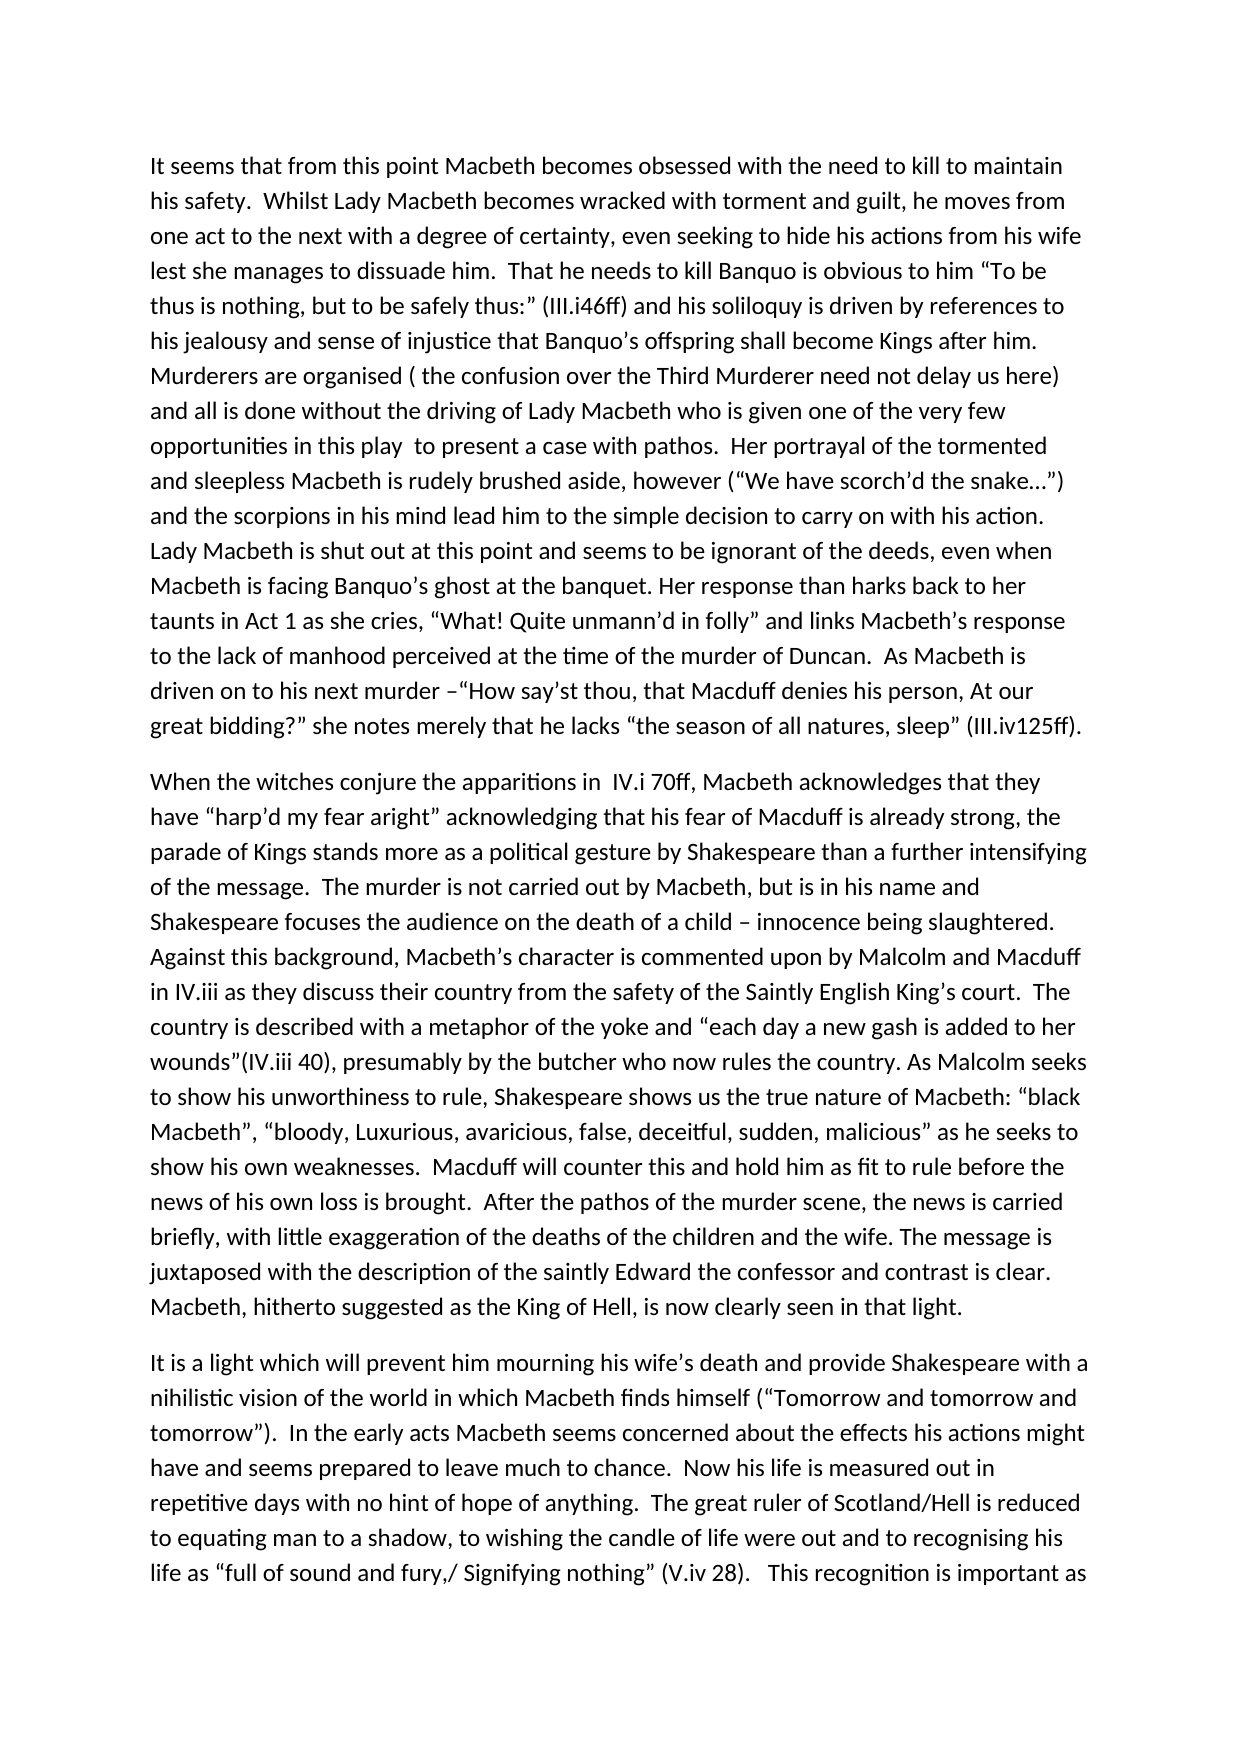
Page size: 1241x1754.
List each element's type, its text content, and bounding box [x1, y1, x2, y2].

text It seems that from this point Macbeth becomes obsessed with the need to kill to maintain his safety. Whilst Lady Macbeth becomes wracked with torment and guilt, he moves from one act to the next with a degree of certainty, even seeking to hide his actions from his wife lest she manages to dissuade him. That he needs to kill Banquo is obvious to him “To be thus is nothing, but to be safely thus:” (III.i46ff) and his soliloquy is driven by references to his jealousy and sense of injustice that Banquo’s offspring shall become Kings after him. Murderers are organised ( the confusion over the Third Murderer need not delay us here) and all is done without the driving of Lady Macbeth who is given one of the very few opportunities in this play to present a case with pathos. Her portrayal of the tormented and sleepless Macbeth is rudely brushed aside, however (“We have scorch’d the snake…”) and the scorpions in his mind lead him to the simple decision to carry on with his action. Lady Macbeth is shut out at this point and seems to be ignorant of the deeds, even when Macbeth is facing Banquo’s ghost at the banquet. Her response than harks back to her taunts in Act 1 as she cries, “What! Quite unmann’d in folly” and links Macbeth’s response to the lack of manhood perceived at the time of the murder of Duncan. As Macbeth is driven on to his next murder –“How say’st thou, that Macduff denies his person, At our great bidding?” she notes merely that he lacks “the season of all natures, sleep” (III.iv125ff). [150, 150, 1090, 741]
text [150, 1347, 1090, 1587]
text When the witches conjure the apparitions in IV.i 70ff, Macbeth acknowledges that they have “harp’d my fear aright” acknowledging that his fear of Macduff is already strong, the parade of Kings stands more as a political gesture by Shakespeare than a further intensifying of the message. The murder is not carried out by Macbeth, but is in his name and Shakespeare focuses the audience on the death of a child – innocence being slaughtered. Against this background, Macbeth’s character is commented upon by Malcolm and Macduff in IV.iii as they discuss their country from the safety of the Saintly English King’s court. The country is described with a metaphor of the yoke and “each day a new gash is added to her wounds”(IV.iii 40), presumably by the butcher who now rules the country. As Malcolm seeks to show his unworthiness to rule, Shakespeare shows us the true nature of Macbeth: “black Macbeth”, “bloody, Luxurious, avaricious, false, deceitful, sudden, malicious” as he seeks to show his own weaknesses. Macduff will counter this and hold him as fit to rule before the news of his own loss is brought. After the pathos of the murder scene, the news is carried briefly, with little exaggeration of the deaths of the children and the wife. The message is juxtaposed with the description of the saintly Edward the confessor and contrast is clear. Macbeth, hitherto suggested as the King of Hell, is now clearly seen in that light. [150, 766, 1090, 1321]
